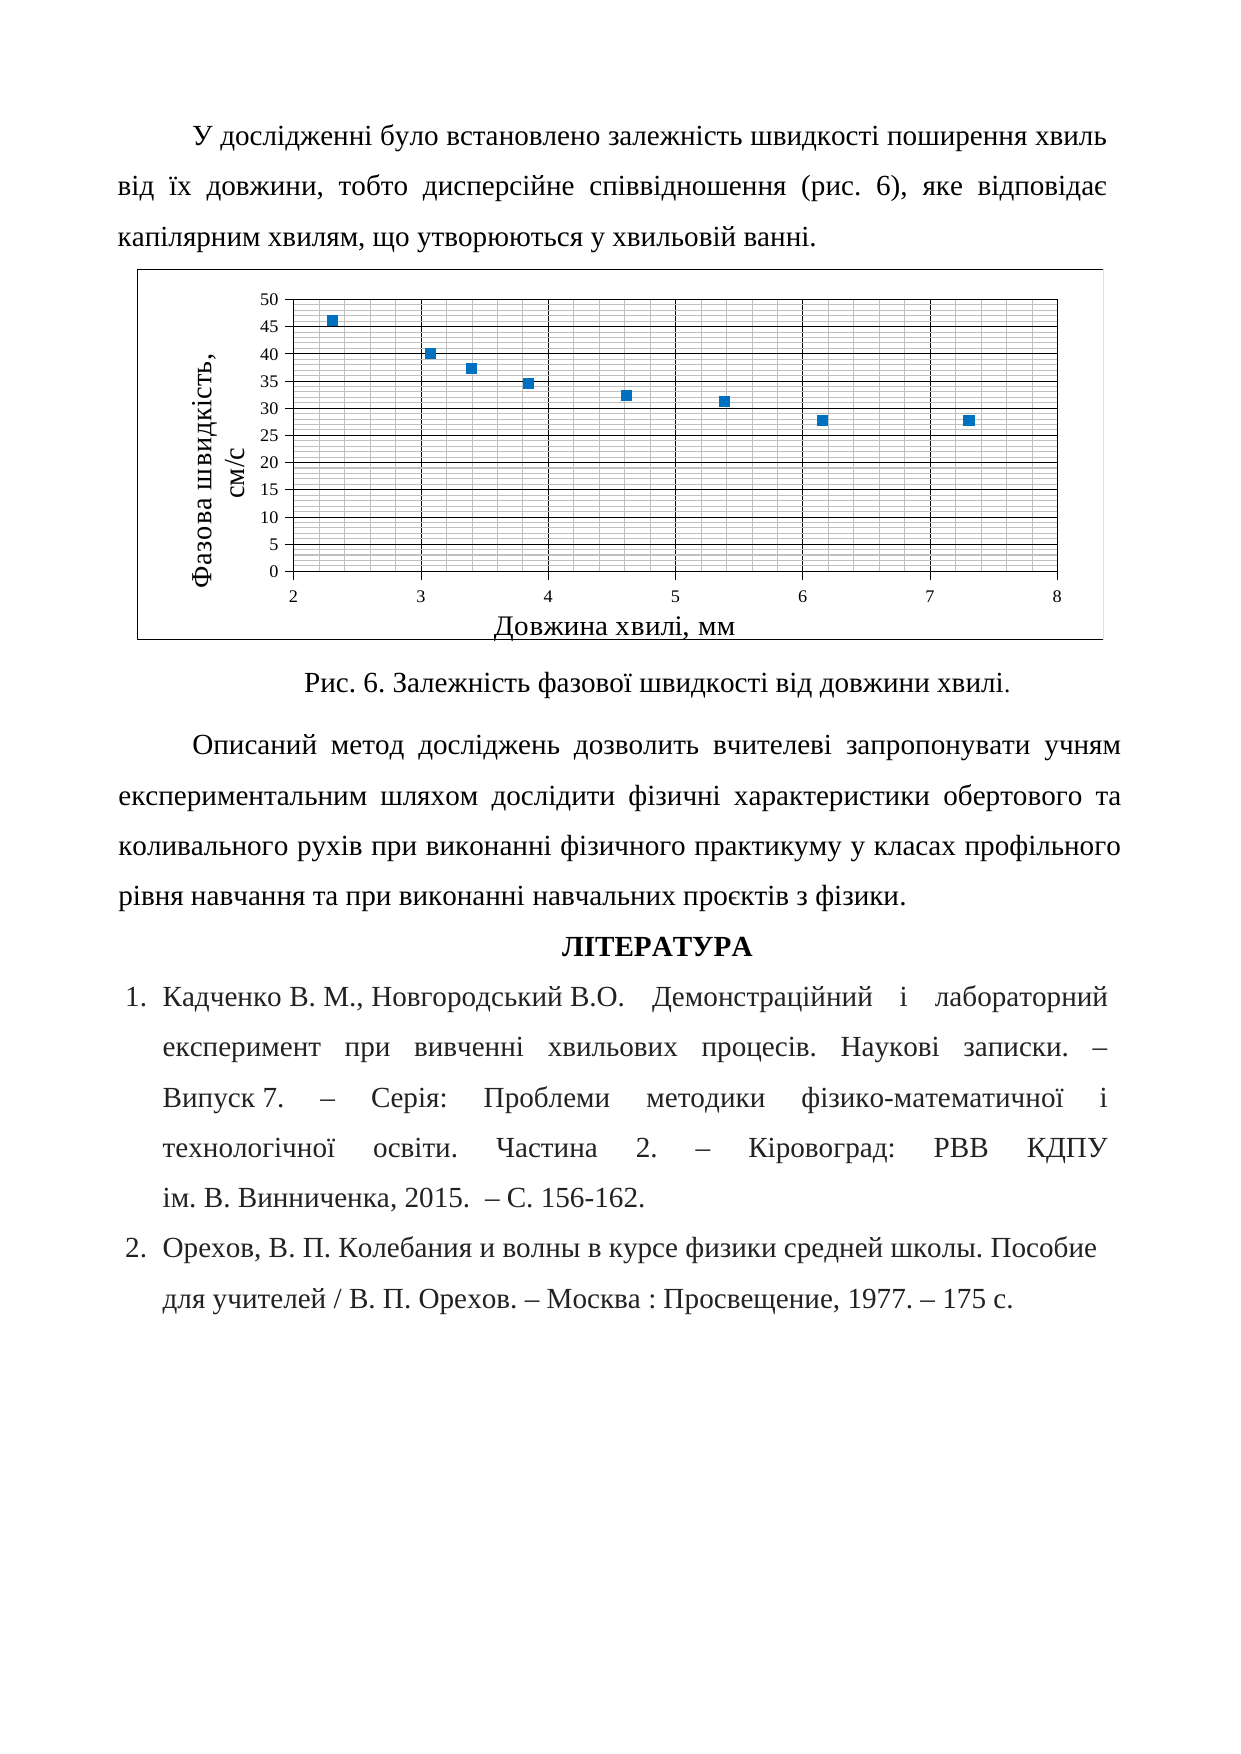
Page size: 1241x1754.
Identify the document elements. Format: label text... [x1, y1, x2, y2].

text Описаний метод досліджень дозволить вчителеві запропонувати учням експериментальним шляхом дослідити фізичні характеристики обертового та коливального рухів при виконанні фізичного практикуму у класах профільного рівня навчання та при виконанні навчальних проєктів з фізики. [118, 727, 1122, 912]
text ЛІТЕРАТУРА [118, 929, 1122, 962]
text Рис. 6. Залежність фазової швидкості від довжини хвилі. [118, 665, 1122, 698]
list Кадченко В. М., Новгородський В.О. Демонстраційний і лабораторний експеримент при вивченні хвильових процесів. Наукові записки. – Випуск 7. – Серія: Проблеми методики фізико-математичної і технологічної освіти. Частина 2. – Кіровоград: РВВ КДПУ ім. В. Винниченка, 2015. – С. 156-162. [125, 979, 1108, 1214]
list Орехов, В. П. Колебания и волны в курсе физики средней школы. Пособие для учителей / В. П. Орехов. – Москва : Просвещение, 1977. – 175 с. [125, 1231, 1122, 1314]
text У дослідженні було встановлено залежність швидкості поширення хвиль від їх довжини, тобто дисперсійне співвідношення (рис. 6), яке відповідає капілярним хвилям, що утворюються у хвильовій ванні. [117, 118, 1108, 252]
